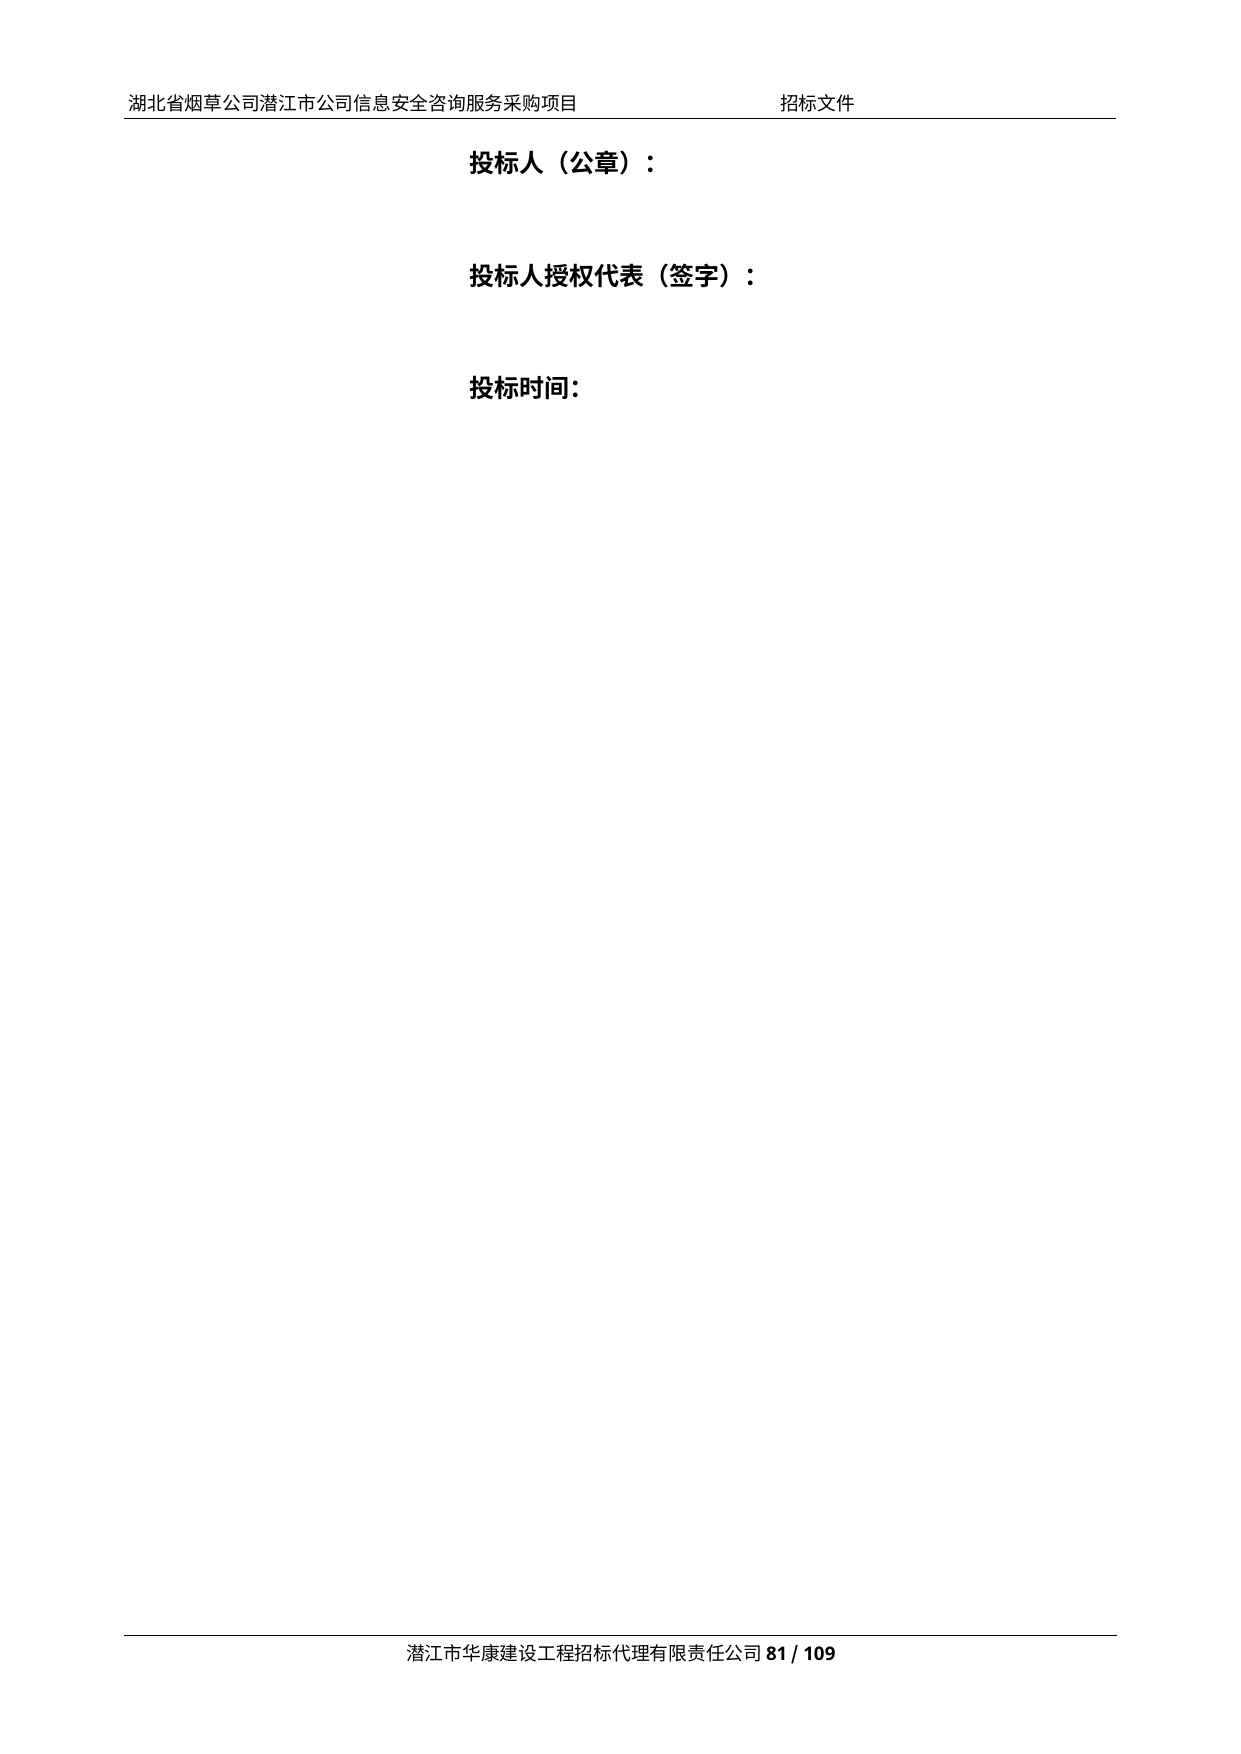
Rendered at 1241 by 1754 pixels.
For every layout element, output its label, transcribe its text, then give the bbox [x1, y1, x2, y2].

text 投标人授权代表（签字）： [124, 242, 1116, 307]
text 投标时间： [124, 354, 1116, 419]
text 投标人（公章）： [124, 129, 1116, 194]
